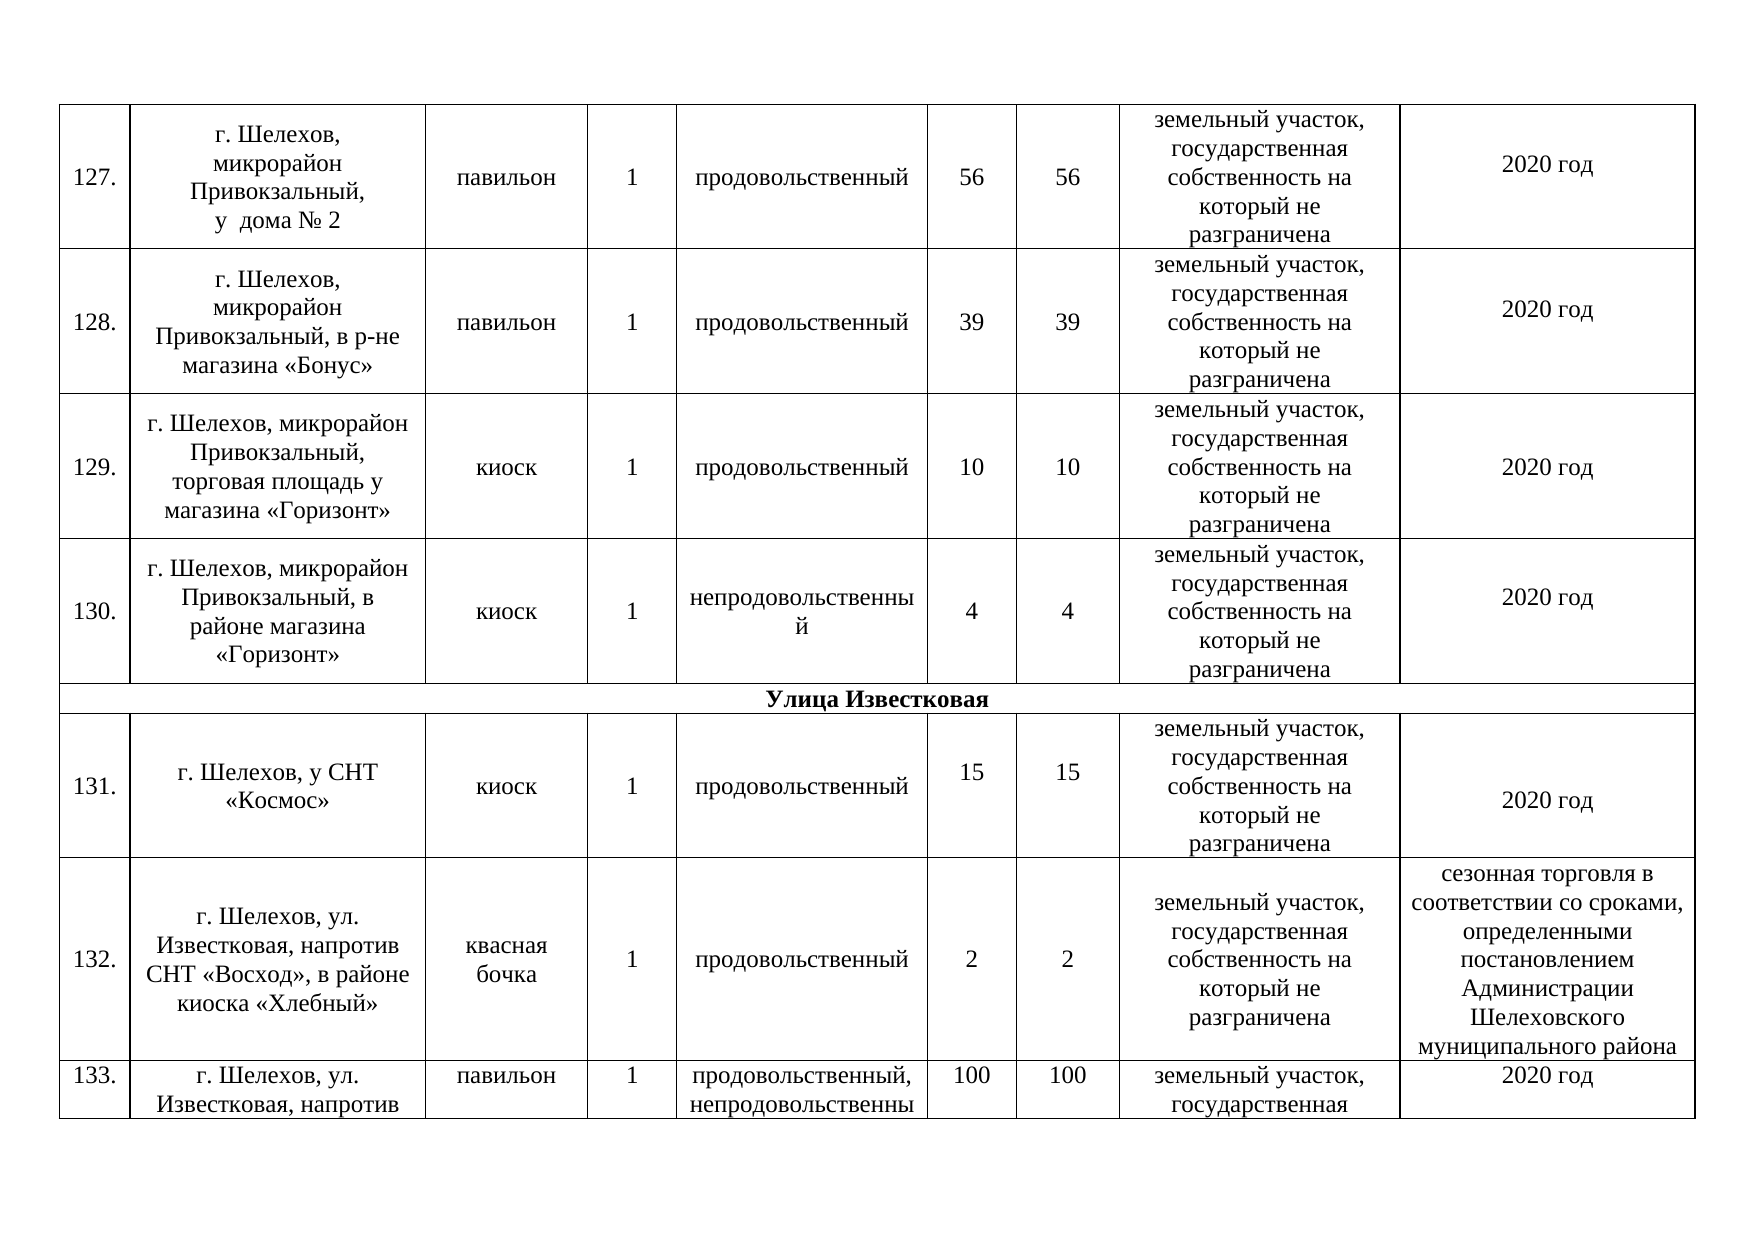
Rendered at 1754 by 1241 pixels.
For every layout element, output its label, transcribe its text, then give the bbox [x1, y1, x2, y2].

table_cell 1 [588, 1061, 676, 1118]
table_cell киоск [426, 714, 587, 857]
table_cell киоск [426, 394, 587, 538]
table_cell 15 [1017, 714, 1119, 857]
table_cell 1 [588, 539, 676, 683]
table_cell г. Шелехов, микрорайон Привокзальный, у дома № 2 [131, 105, 425, 248]
table_cell 2020 год [1401, 714, 1694, 857]
table_cell продовольственный [677, 249, 927, 393]
table_cell 1 [588, 105, 676, 248]
table_cell 2020 год [1401, 105, 1694, 248]
table_cell продовольственный [677, 105, 927, 248]
table_cell 2020 год [1401, 394, 1694, 538]
table_cell 1 [588, 858, 676, 1059]
table_cell павильон [426, 105, 587, 248]
table_cell 4 [928, 539, 1016, 683]
table_cell 133. [60, 1061, 129, 1118]
table_cell 15 [928, 714, 1016, 857]
table_cell г. Шелехов, у СНТ «Космос» [131, 714, 425, 857]
table_cell 2020 год [1401, 249, 1694, 393]
table_cell 56 [1017, 105, 1119, 248]
table_cell 100 [1017, 1061, 1119, 1118]
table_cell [677, 1061, 927, 1118]
table_cell г. Шелехов, микрорайон Привокзальный, в районе магазина «Горизонт» [131, 539, 425, 683]
table_cell 2020 год [1401, 1061, 1694, 1118]
table_cell 4 [1017, 539, 1119, 683]
table_cell 130. [60, 539, 129, 683]
table_cell г. Шелехов, микрорайон Привокзальный, торговая площадь у магазина «Горизонт» [131, 394, 425, 538]
table_cell 39 [1017, 249, 1119, 393]
table_cell 131. [60, 714, 129, 857]
table_cell земельный участок, государственная собственность на который не разграничена [1120, 539, 1399, 683]
table_cell 132. [60, 858, 129, 1059]
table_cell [131, 1061, 425, 1118]
table_cell 2 [928, 858, 1016, 1059]
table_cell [1120, 1061, 1399, 1118]
table_cell киоск [426, 539, 587, 683]
table_cell павильон [426, 1061, 587, 1118]
table_cell земельный участок, государственная собственность на который не разграничена [1120, 394, 1399, 538]
table_cell 128. [60, 249, 129, 393]
table_cell павильон [426, 249, 587, 393]
table_cell 10 [928, 394, 1016, 538]
table_cell 100 [928, 1061, 1016, 1118]
table_cell 2020 год [1401, 539, 1694, 683]
table_cell 1 [588, 249, 676, 393]
table_cell Улица Известковая [60, 684, 1694, 712]
table_cell земельный участок, государственная собственность на который не разграничена [1120, 858, 1399, 1059]
table_cell 1 [588, 394, 676, 538]
table_cell 2 [1017, 858, 1119, 1059]
table_cell 127. [60, 105, 129, 248]
table_cell земельный участок, государственная собственность на который не разграничена [1120, 249, 1399, 393]
table_cell продовольственный [677, 394, 927, 538]
table_cell г. Шелехов, ул. Известковая, напротив СНТ «Восход», в районе киоска «Хлебный» [131, 858, 425, 1059]
table_cell сезонная торговля в соответствии со сроками, определенными постановлением Администрации Шелеховского муниципального района [1401, 858, 1694, 1059]
table_cell продовольственный [677, 714, 927, 857]
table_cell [1120, 105, 1399, 248]
table_cell 39 [928, 249, 1016, 393]
table_cell земельный участок, государственная собственность на который не разграничена [1120, 714, 1399, 857]
table_cell продовольственный [677, 858, 927, 1059]
table_cell непродовольственный [677, 539, 927, 683]
table_cell 10 [1017, 394, 1119, 538]
table_cell 129. [60, 394, 129, 538]
table_cell 1 [588, 714, 676, 857]
table_cell квасная бочка [426, 858, 587, 1059]
table_cell г. Шелехов, микрорайон Привокзальный, в р-не магазина «Бонус» [131, 249, 425, 393]
table_cell 56 [928, 105, 1016, 248]
